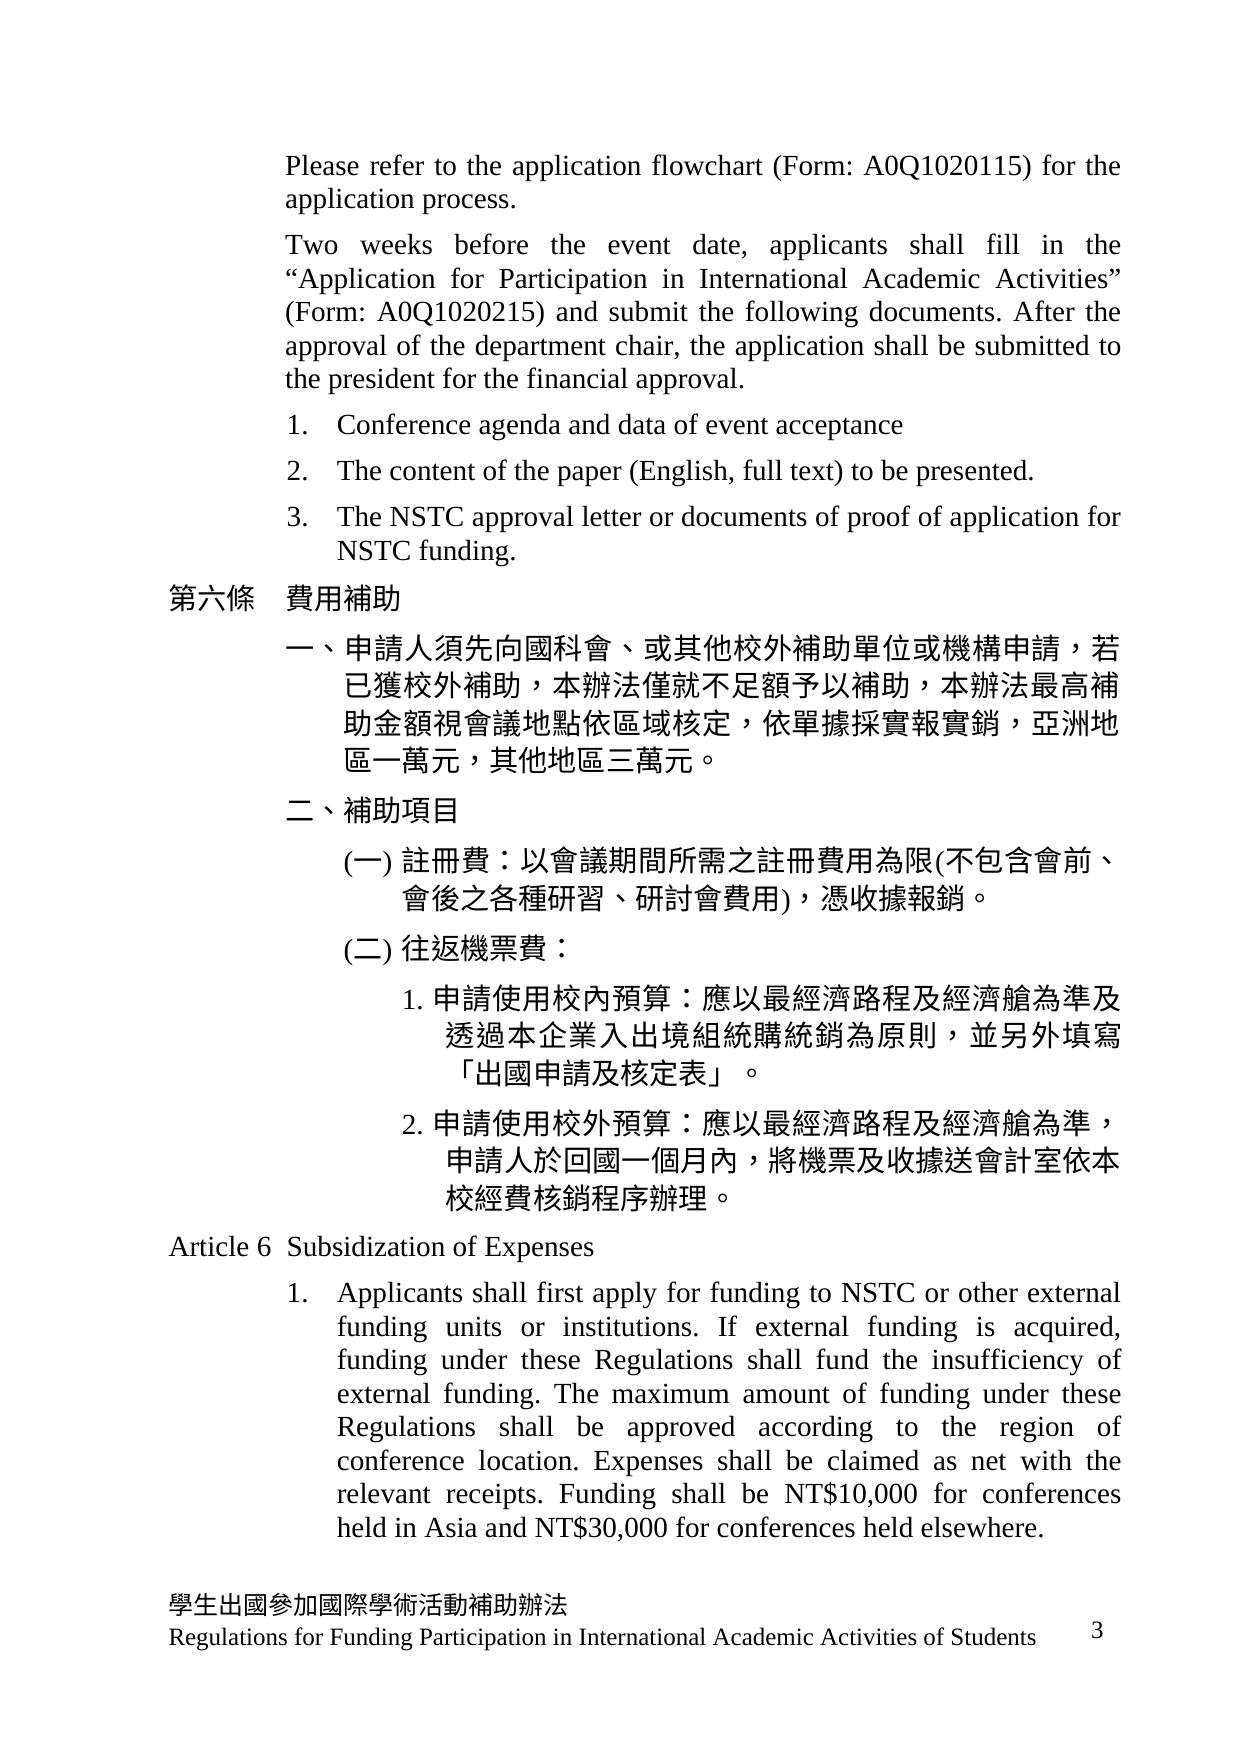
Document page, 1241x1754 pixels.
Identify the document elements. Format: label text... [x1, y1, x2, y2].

text (一) 註冊費：以會議期間所需之註冊費用為限(不包含會前、會後之各種研習、研討會費用)，憑收據報銷。 [343, 842, 1122, 917]
text 1. Applicants shall first apply for funding to NSTC or other external funding units or institutions. If external funding is acquired, funding under these Regulations shall fund the insufficiency of external funding. The maximum amount of funding under these Regulations shall be approved according to the region of conference location. Expenses shall be claimed as net with the relevant receipts. Funding shall be NT$10,000 for conferences held in Asia and NT$30,000 for conferences held elsewhere. [286, 1275, 1122, 1543]
text Article 6 Subsidization of Expenses [168, 1229, 1122, 1263]
text 2. The content of the paper (English, full text) to be presented. [286, 453, 1122, 487]
text 1. Conference agenda and data of event acceptance [286, 407, 1122, 441]
text Two weeks before the event date, applicants shall fill in the “Application for Participation in International Academic Activities” (Form: A0Q1020215) and submit the following documents. After the approval of the department chair, the application shall be submitted to the president for the financial approval. [285, 227, 1122, 395]
text 1. 申請使用校內預算：應以最經濟路程及經濟艙為準及透過本企業入出境組統購統銷為原則，並另外填寫「出國申請及核定表」。 [402, 979, 1122, 1092]
text 2. 申請使用校外預算：應以最經濟路程及經濟艙為準，申請人於回國一個月內，將機票及收據送會計室依本校經費核銷程序辦理。 [402, 1104, 1122, 1217]
text 二、補助項目 [285, 792, 1122, 829]
text Please refer to the application flowchart (Form: A0Q1020115) for the application process. [285, 148, 1122, 215]
text 3. The NSTC approval letter or documents of proof of application for NSTC funding. [286, 499, 1122, 567]
text 一、申請人須先向國科會、或其他校外補助單位或機構申請，若已獲校外補助，本辦法僅就不足額予以補助，本辦法最高補助金額視會議地點依區域核定，依單據採實報實銷，亞洲地區一萬元，其他地區三萬元。 [285, 629, 1122, 779]
text 第六條 費用補助 [168, 579, 1122, 617]
text (二) 往返機票費： [343, 929, 1122, 967]
